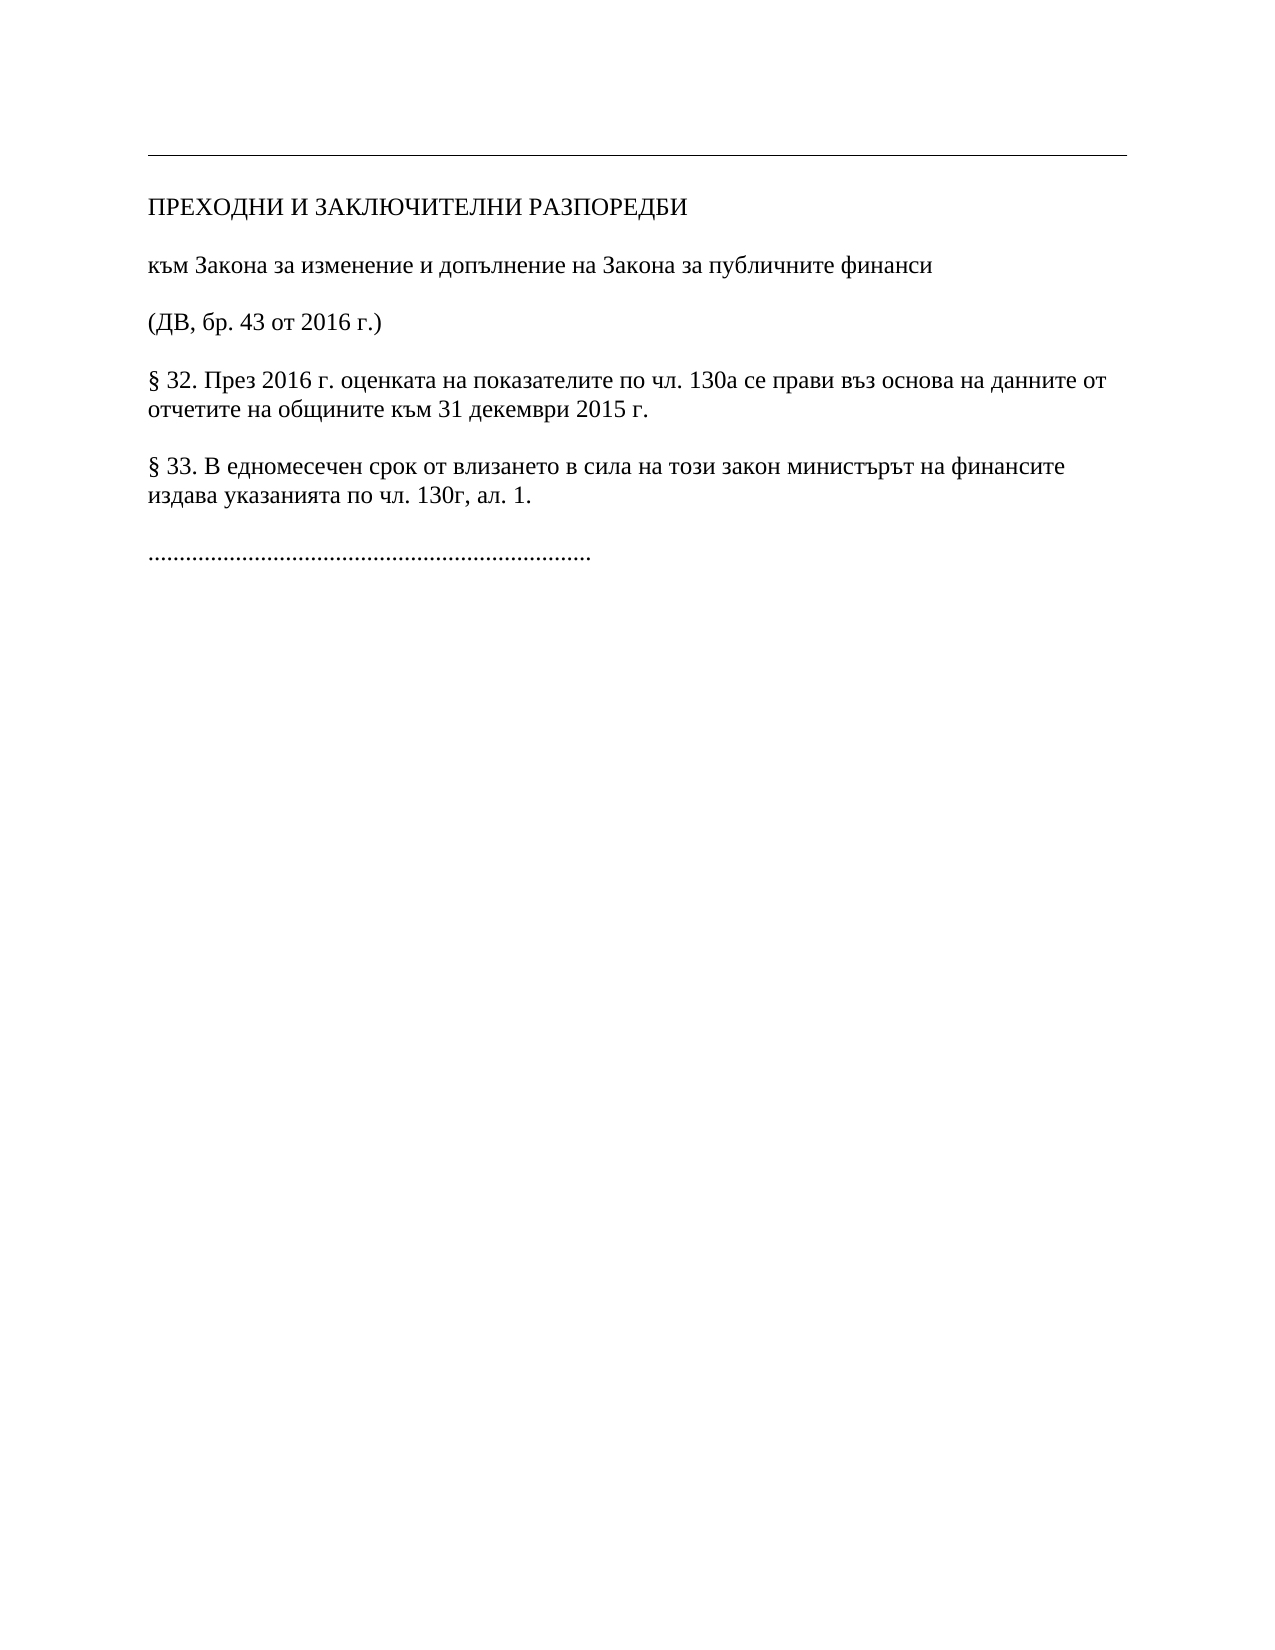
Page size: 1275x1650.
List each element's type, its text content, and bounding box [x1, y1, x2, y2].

text ПРЕХОДНИ И ЗАКЛЮЧИТЕЛНИ РАЗПОРЕДБИ [148, 192, 1127, 221]
text ....................................................................... [148, 537, 1127, 566]
text § 32. През 2016 г. оценката на показателите по чл. 130а се прави въз основа на данните от отчетите на общините към 31 декември 2015 г. [148, 365, 1127, 422]
text § 33. В едномесечен срок от влизането в сила на този закон министърът на финансите издава указанията по чл. 130г, ал. 1. [148, 451, 1127, 509]
text към Закона за изменение и допълнение на Закона за публичните финанси [148, 250, 1127, 279]
text (ДВ, бр. 43 от 2016 г.) [148, 307, 1127, 336]
